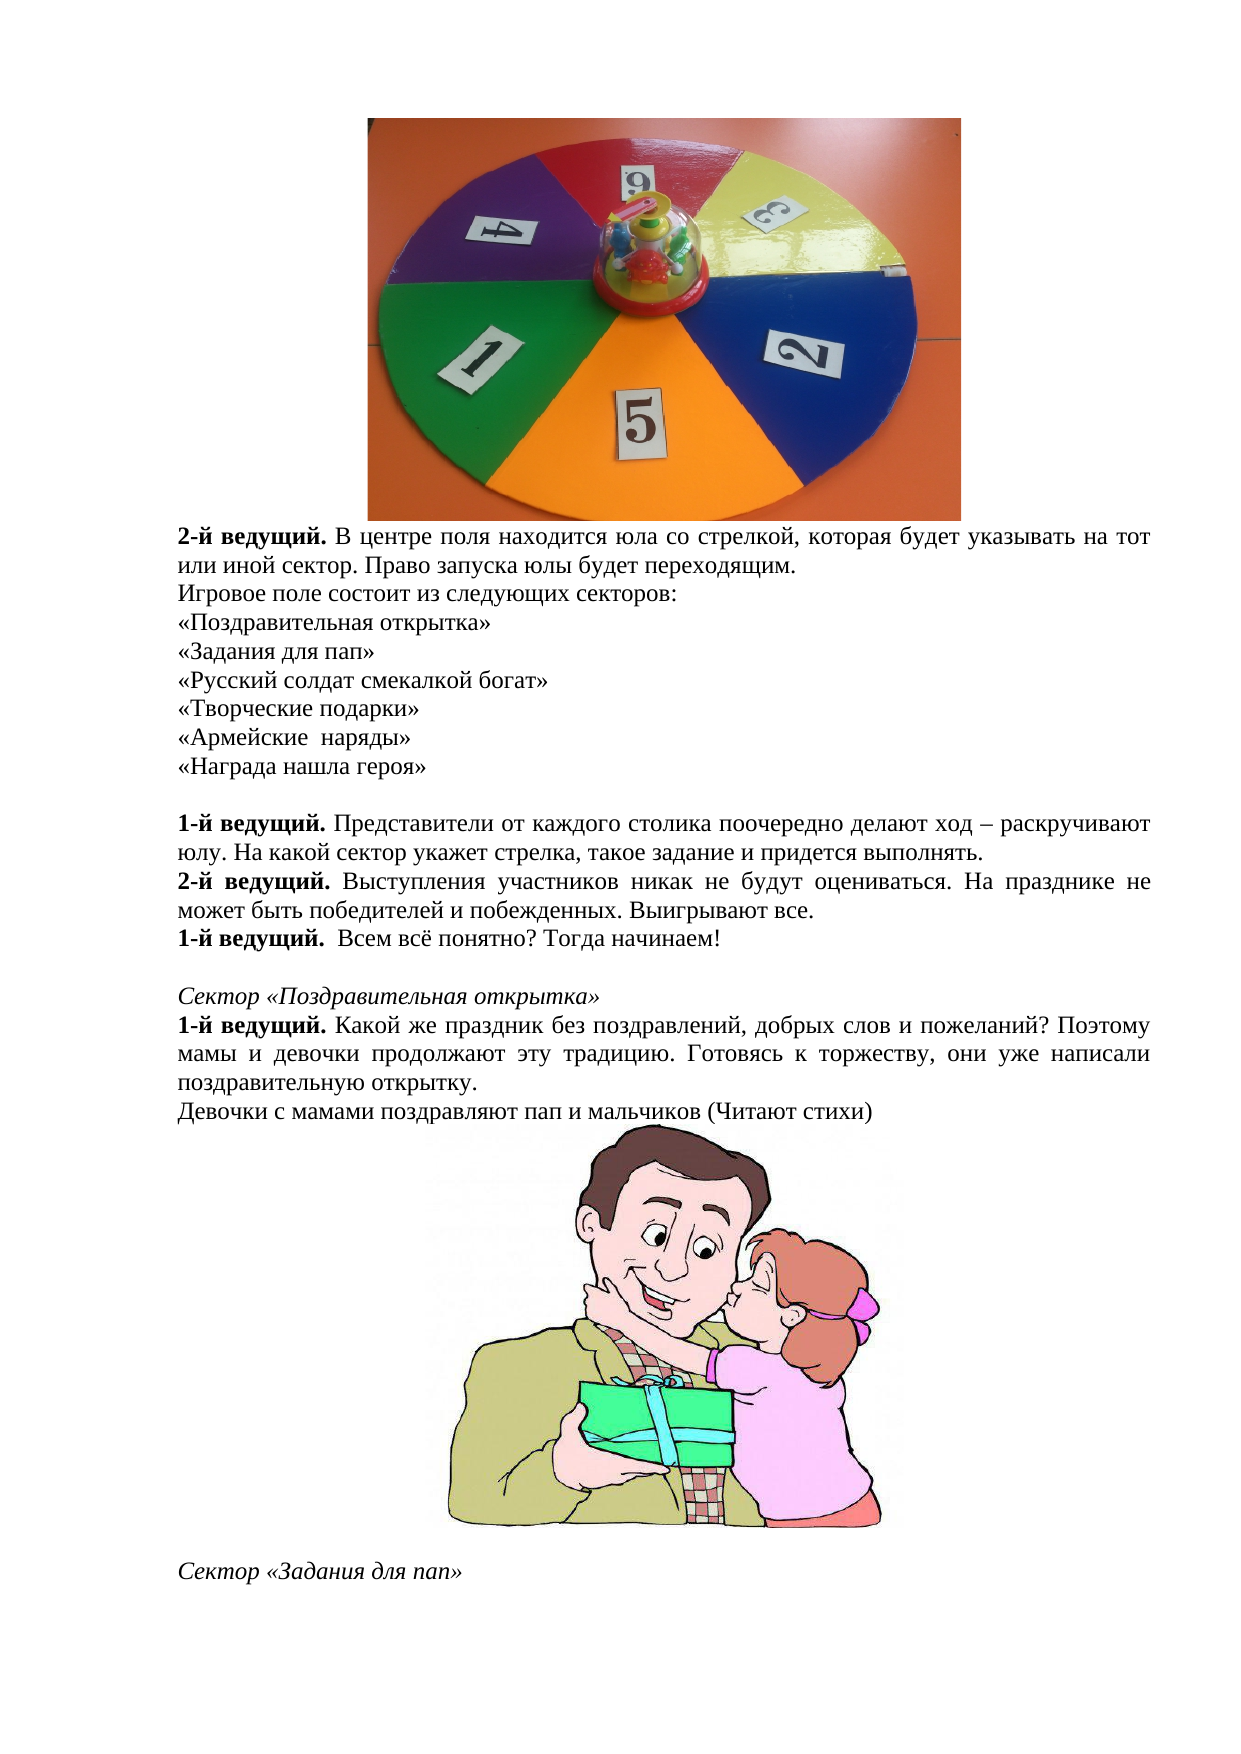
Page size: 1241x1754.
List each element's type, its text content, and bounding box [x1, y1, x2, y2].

text 1-й ведущий. Какой же праздник без поздравлений, добрых слов и пожеланий? Поэтому мамы и девочки продолжают эту традицию. Готовясь к торжеству, они уже написали поздравительную открытку. [177, 1010, 1152, 1096]
text Игровое поле состоит из следующих секторов: [177, 578, 1152, 607]
text 1-й ведущий. Всем всё понятно? Тогда начинаем! [177, 923, 1152, 952]
text Сектор «Задания для пап» [177, 1556, 1152, 1585]
text 2-й ведущий. Выступления участников никак не будут оцениваться. На празднике не может быть победителей и побежденных. Выигрывают все. [177, 866, 1152, 923]
text Сектор «Поздравительная открытка» [177, 981, 1152, 1010]
text «Награда нашла героя» [177, 751, 1152, 780]
text «Поздравительная открытка» [177, 607, 1152, 636]
text 1-й ведущий. Представители от каждого столика поочередно делают ход – раскручивают юлу. На какой сектор укажет стрелка, такое задание и придется выполнять. [177, 808, 1152, 866]
picture [367, 118, 962, 521]
text «Задания для пап» [177, 636, 1152, 665]
text «Армейские наряды» [177, 722, 1152, 751]
text «Творческие подарки» [177, 693, 1152, 722]
text «Русский солдат смекалкой богат» [177, 665, 1152, 693]
text Девочки с мамами поздравляют пап и мальчиков (Читают стихи) [177, 1096, 1152, 1125]
text 2-й ведущий. В центре поля находится юла со стрелкой, которая будет указывать на тот или иной сектор. Право запуска юлы будет переходящим. [177, 521, 1152, 578]
picture [425, 1124, 904, 1528]
